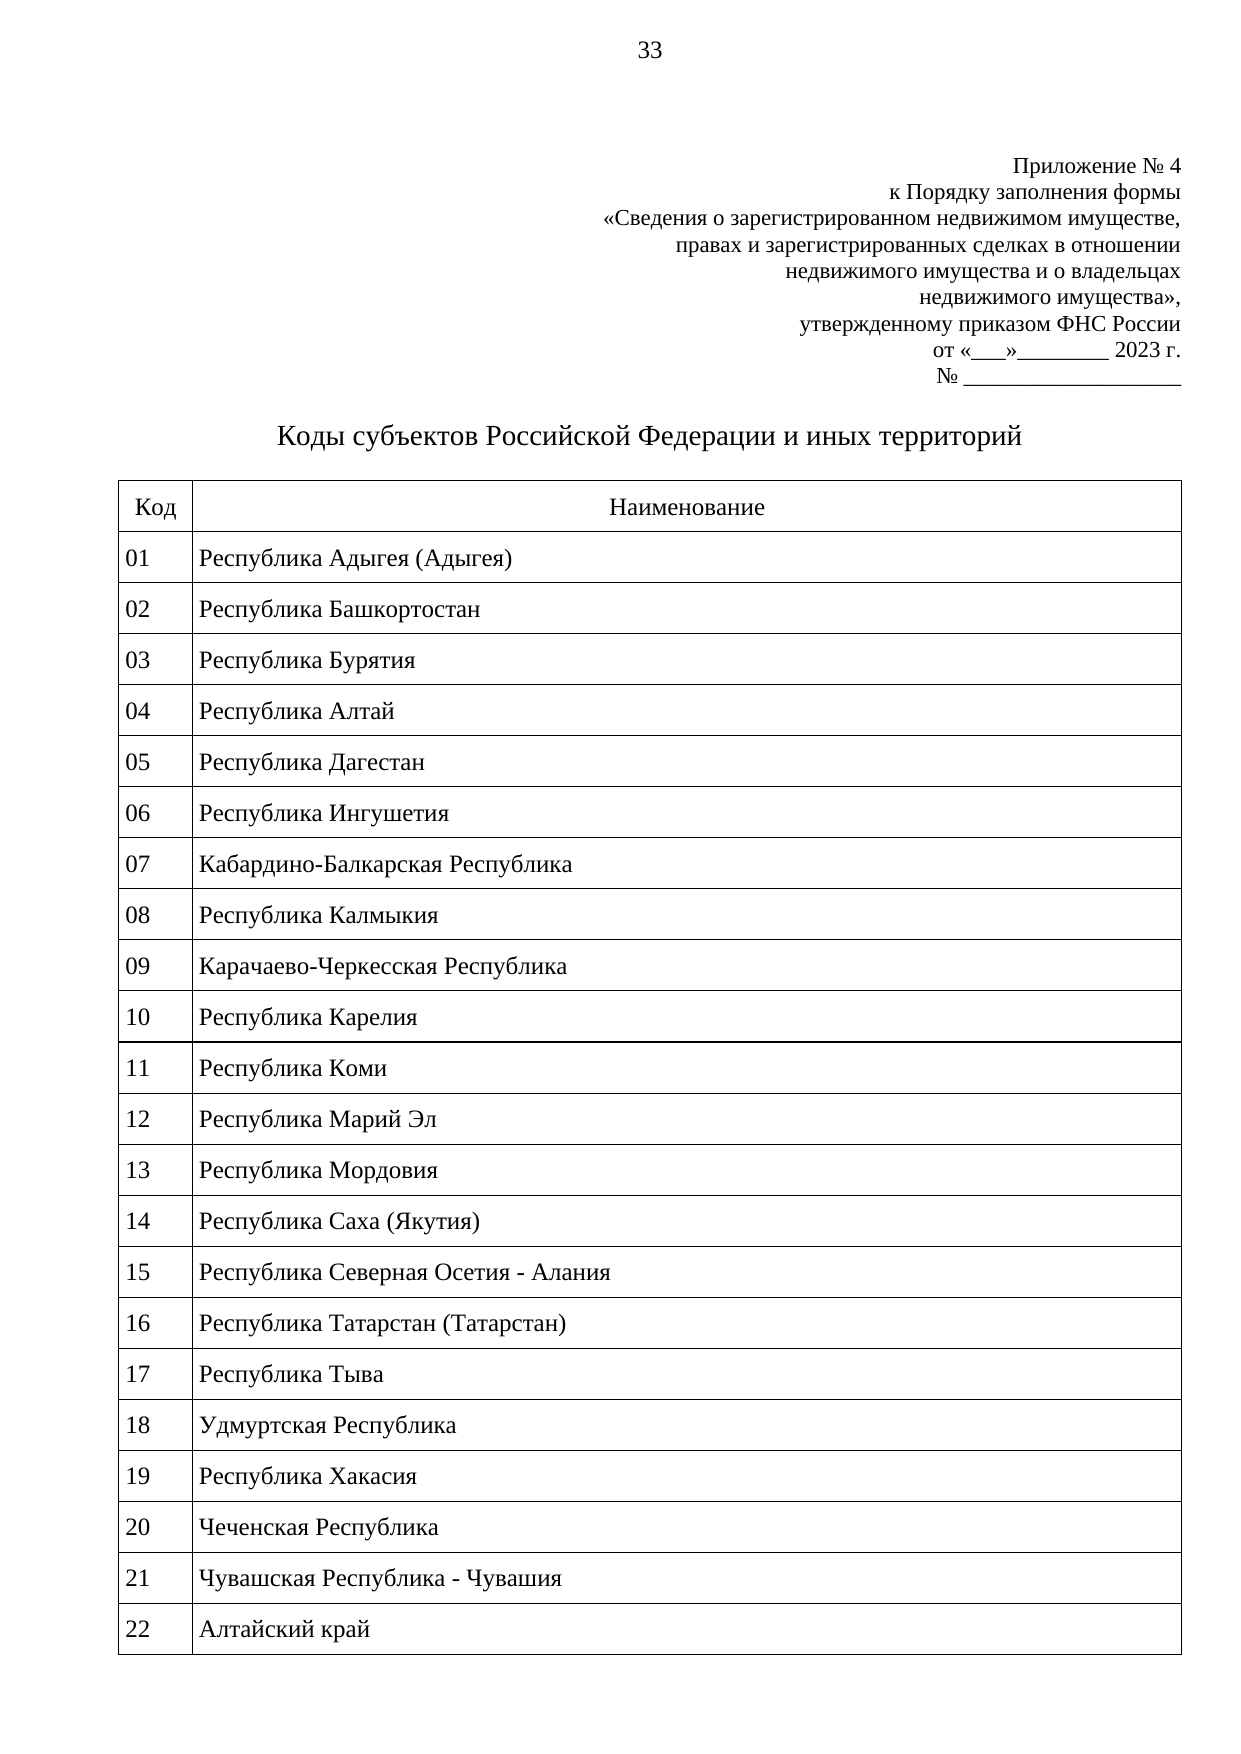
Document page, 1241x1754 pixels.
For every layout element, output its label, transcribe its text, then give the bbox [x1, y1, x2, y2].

table_cell 07 [119, 838, 192, 888]
text недвижимого имущества и о владельцах [118, 257, 1181, 283]
table_cell 01 [119, 532, 192, 582]
table_cell Республика Башкортостан [193, 583, 1181, 633]
table_cell 06 [119, 787, 192, 837]
text правах и зарегистрированных сделках в отношении [118, 231, 1181, 257]
text к Порядку заполнения формы [118, 178, 1181, 204]
table_cell Республика Марий Эл [193, 1094, 1181, 1143]
text утвержденному приказом ФНС России [118, 310, 1181, 336]
table_cell 04 [119, 685, 192, 735]
table_cell Республика Алтай [193, 685, 1181, 735]
table_cell 17 [119, 1349, 192, 1399]
table_cell Кабардино-Балкарская Республика [193, 838, 1181, 888]
table_header Наименование [193, 481, 1181, 531]
table_cell Республика Северная Осетия - Алания [193, 1247, 1181, 1297]
table_cell 19 [119, 1451, 192, 1501]
table_cell 02 [119, 583, 192, 633]
table_cell 20 [119, 1502, 192, 1552]
table_cell 18 [119, 1400, 192, 1450]
table_cell Удмуртская Республика [193, 1400, 1181, 1450]
table_cell 09 [119, 940, 192, 990]
table_cell Карачаево-Черкесская Республика [193, 940, 1181, 990]
text «Сведения о зарегистрированном недвижимом имуществе, [118, 204, 1181, 231]
table_cell 12 [119, 1094, 192, 1143]
table_cell Республика Тыва [193, 1349, 1181, 1399]
table_cell 10 [119, 991, 192, 1041]
table_cell Республика Саха (Якутия) [193, 1196, 1181, 1246]
table_cell Республика Адыгея (Адыгея) [193, 532, 1181, 582]
table_cell 14 [119, 1196, 192, 1246]
table_header Код [119, 481, 192, 531]
table_cell Республика Ингушетия [193, 787, 1181, 837]
table_cell 15 [119, 1247, 192, 1297]
table_cell Чувашская Республика - Чувашия [193, 1553, 1181, 1603]
table_cell Республика Дагестан [193, 736, 1181, 786]
text № ___________________ [118, 362, 1181, 389]
table_cell 13 [119, 1145, 192, 1194]
table_cell 22 [119, 1604, 192, 1654]
table_cell 21 [119, 1553, 192, 1603]
text Коды субъектов Российской Федерации и иных территорий [118, 418, 1181, 451]
table_cell Республика Татарстан (Татарстан) [193, 1298, 1181, 1348]
table_cell Республика Мордовия [193, 1145, 1181, 1194]
table_cell Республика Карелия [193, 991, 1181, 1041]
table_cell Республика Калмыкия [193, 889, 1181, 939]
text от «___»________ 2023 г. [118, 336, 1181, 362]
table_cell Чеченская Республика [193, 1502, 1181, 1552]
table_cell Республика Бурятия [193, 634, 1181, 684]
table_cell Республика Коми [193, 1043, 1181, 1092]
table_cell Алтайский край [193, 1604, 1181, 1654]
table_cell 08 [119, 889, 192, 939]
table_cell 11 [119, 1043, 192, 1092]
text Приложение № 4 [118, 152, 1181, 178]
table_cell Республика Хакасия [193, 1451, 1181, 1501]
text недвижимого имущества», [118, 283, 1181, 310]
table_cell 05 [119, 736, 192, 786]
table_cell 03 [119, 634, 192, 684]
table_cell 16 [119, 1298, 192, 1348]
